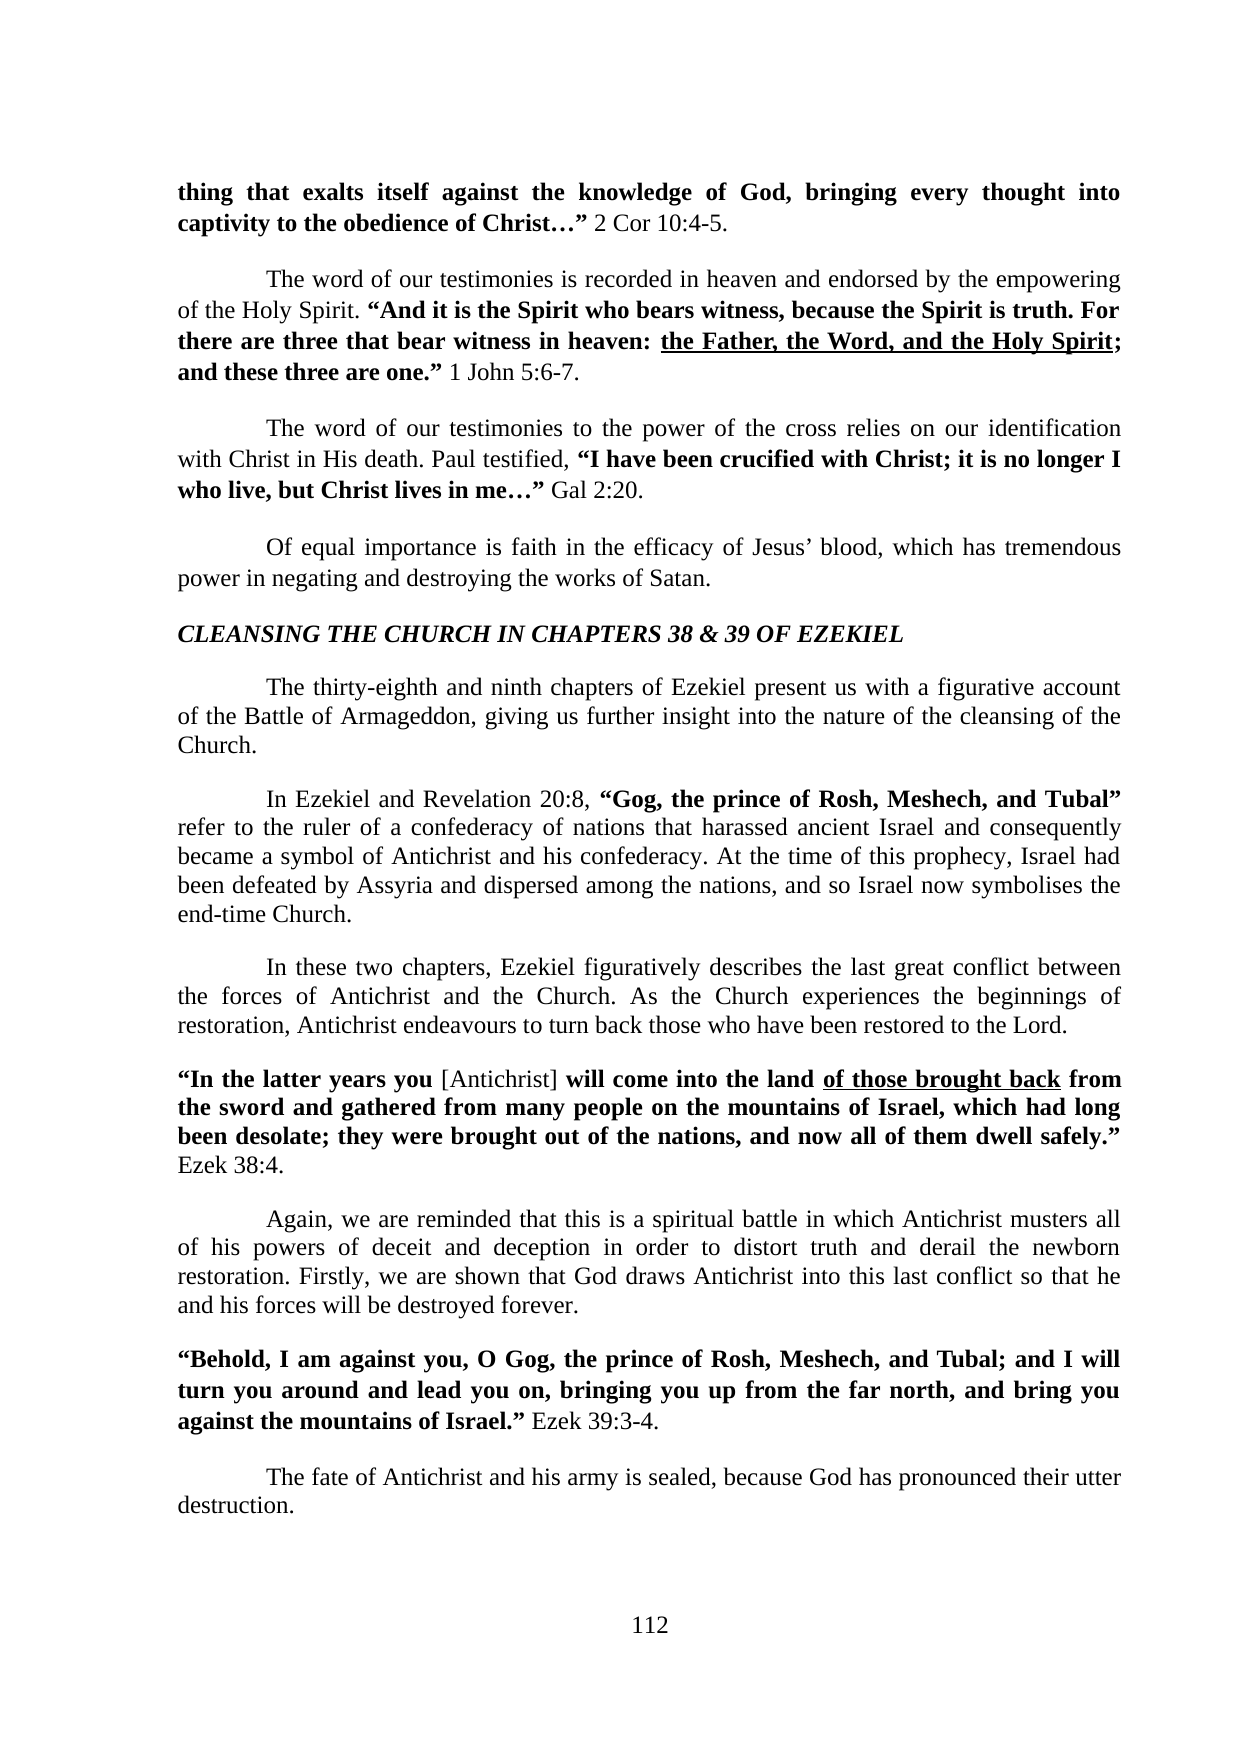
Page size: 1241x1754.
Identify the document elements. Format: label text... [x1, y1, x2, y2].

text Of equal importance is faith in the efficacy of Jesus’ blood, which has tremendous power in negating and destroying the works of Satan. [177, 532, 1122, 591]
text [177, 177, 1122, 237]
text The word of our testimonies is recorded in heaven and endorsed by the empowering of the Holy Spirit. “And it is the Spirit who bears witness, because the Spirit is truth. For there are three that bear witness in heaven: the Father, the Word, and the Holy Spirit; and these three are one.” 1 John 5:6-7. [177, 264, 1122, 386]
text In Ezekiel and Revelation 20:8, “Gog, the prince of Rosh, Meshech, and Tubal” refer to the ruler of a confederacy of nations that harassed ancient Israel and consequently became a symbol of Antichrist and his confederacy. At the time of this prophecy, Israel had been defeated by Assyria and dispersed among the nations, and so Israel now symbolises the end-time Church. [177, 784, 1122, 927]
text CLEANSING THE CHURCH IN CHAPTERS 38 & 39 OF EZEKIEL [177, 619, 1122, 647]
text The thirty-eighth and ninth chapters of Ezekiel present us with a figurative account of the Battle of Armageddon, giving us further insight into the nature of the cleansing of the Church. [177, 672, 1122, 759]
text In these two chapters, Ezekiel figuratively describes the last great conflict between the forces of Antichrist and the Church. As the Church experiences the beginnings of restoration, Antichrist endeavours to turn back those who have been restored to the Lord. [177, 952, 1122, 1039]
text “In the latter years you [Antichrist] will come into the land of those brought back from the sword and gathered from many people on the mountains of Israel, which had long been desolate; they were brought out of the nations, and now all of them dwell safely.” Ezek 38:4. [177, 1064, 1122, 1179]
text The word of our testimonies to the power of the cross relies on our identification with Christ in His death. Paul testified, “I have been crucified with Christ; it is no longer I who live, but Christ lives in me…” Gal 2:20. [177, 413, 1122, 504]
text The fate of Antichrist and his army is sealed, because God has pronounced their utter destruction. [177, 1462, 1122, 1519]
text “Behold, I am against you, O Gog, the prince of Rosh, Meshech, and Tubal; and I will turn you around and lead you on, bringing you up from the far north, and bring you against the mountains of Israel.” Ezek 39:3-4. [177, 1344, 1122, 1434]
text Again, we are reminded that this is a spiritual battle in which Antichrist musters all of his powers of deceit and deception in order to distort truth and derail the newborn restoration. Firstly, we are shown that God draws Antichrist into this last conflict so that he and his forces will be destroyed forever. [177, 1204, 1122, 1319]
